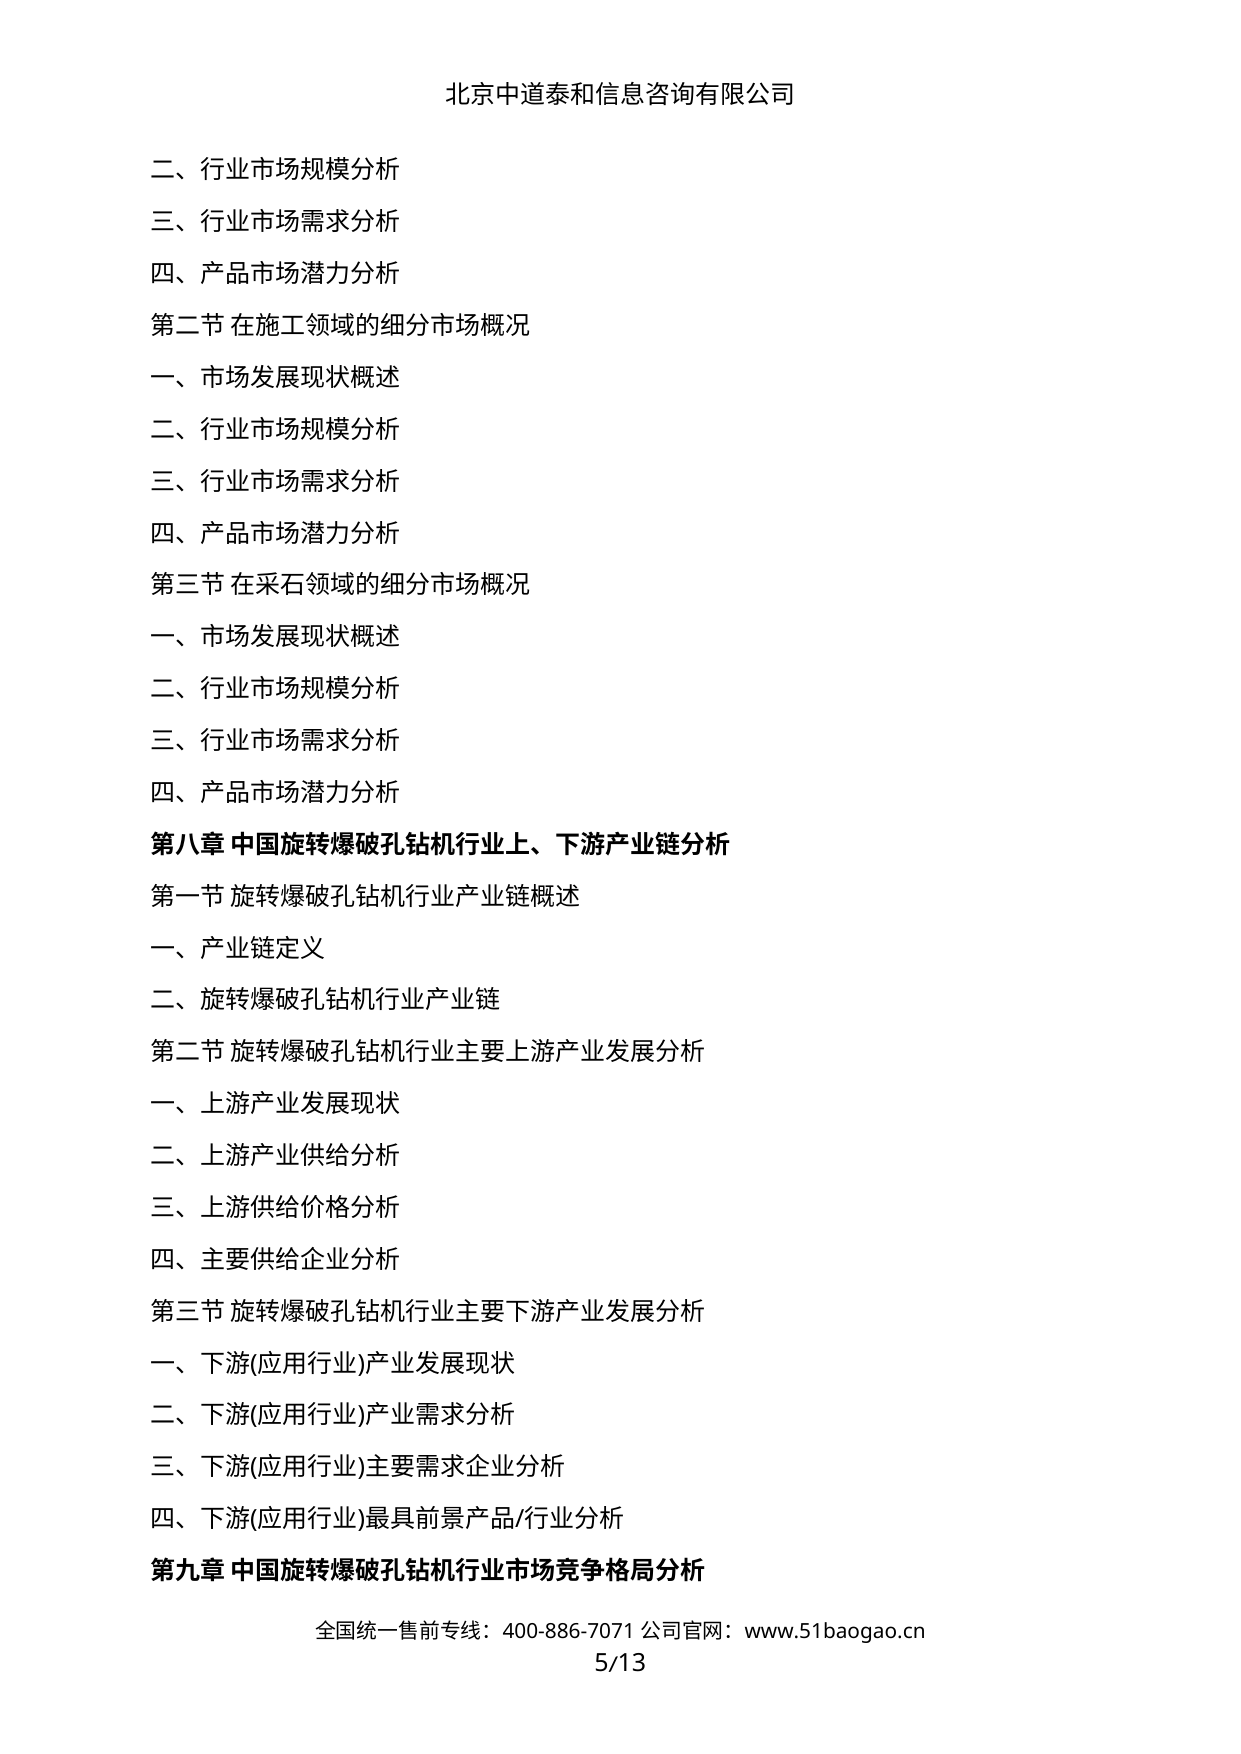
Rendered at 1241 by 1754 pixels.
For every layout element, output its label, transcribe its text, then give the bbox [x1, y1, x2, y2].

text 二、上游产业供给分析 [150, 1136, 1090, 1172]
text 四、产品市场潜力分析 [150, 513, 1090, 549]
text 第九章 中国旋转爆破孔钻机行业市场竞争格局分析 [150, 1551, 1090, 1587]
text 一、上游产业发展现状 [150, 1084, 1090, 1120]
text 第二节 在施工领域的细分市场概况 [150, 306, 1090, 342]
text 四、产品市场潜力分析 [150, 772, 1090, 809]
text 二、旋转爆破孔钻机行业产业链 [150, 980, 1090, 1016]
text 四、产品市场潜力分析 [150, 254, 1090, 290]
text 三、上游供给价格分析 [150, 1187, 1090, 1224]
text 第二节 旋转爆破孔钻机行业主要上游产业发展分析 [150, 1032, 1090, 1068]
text 一、市场发展现状概述 [150, 357, 1090, 394]
text 二、行业市场规模分析 [150, 669, 1090, 705]
text 一、下游(应用行业)产业发展现状 [150, 1343, 1090, 1379]
text 四、主要供给企业分析 [150, 1239, 1090, 1276]
text 二、行业市场规模分析 [150, 409, 1090, 446]
text 二、行业市场规模分析 [150, 150, 1090, 186]
text 一、市场发展现状概述 [150, 617, 1090, 653]
text 第一节 旋转爆破孔钻机行业产业链概述 [150, 876, 1090, 912]
text 三、行业市场需求分析 [150, 202, 1090, 238]
text 第三节 旋转爆破孔钻机行业主要下游产业发展分析 [150, 1291, 1090, 1327]
text 三、行业市场需求分析 [150, 721, 1090, 757]
text 一、产业链定义 [150, 928, 1090, 964]
text 三、下游(应用行业)主要需求企业分析 [150, 1447, 1090, 1483]
text 四、下游(应用行业)最具前景产品/行业分析 [150, 1499, 1090, 1535]
text 二、下游(应用行业)产业需求分析 [150, 1395, 1090, 1431]
text 第八章 中国旋转爆破孔钻机行业上、下游产业链分析 [150, 824, 1090, 861]
text 三、行业市场需求分析 [150, 461, 1090, 497]
text 第三节 在采石领域的细分市场概况 [150, 565, 1090, 601]
